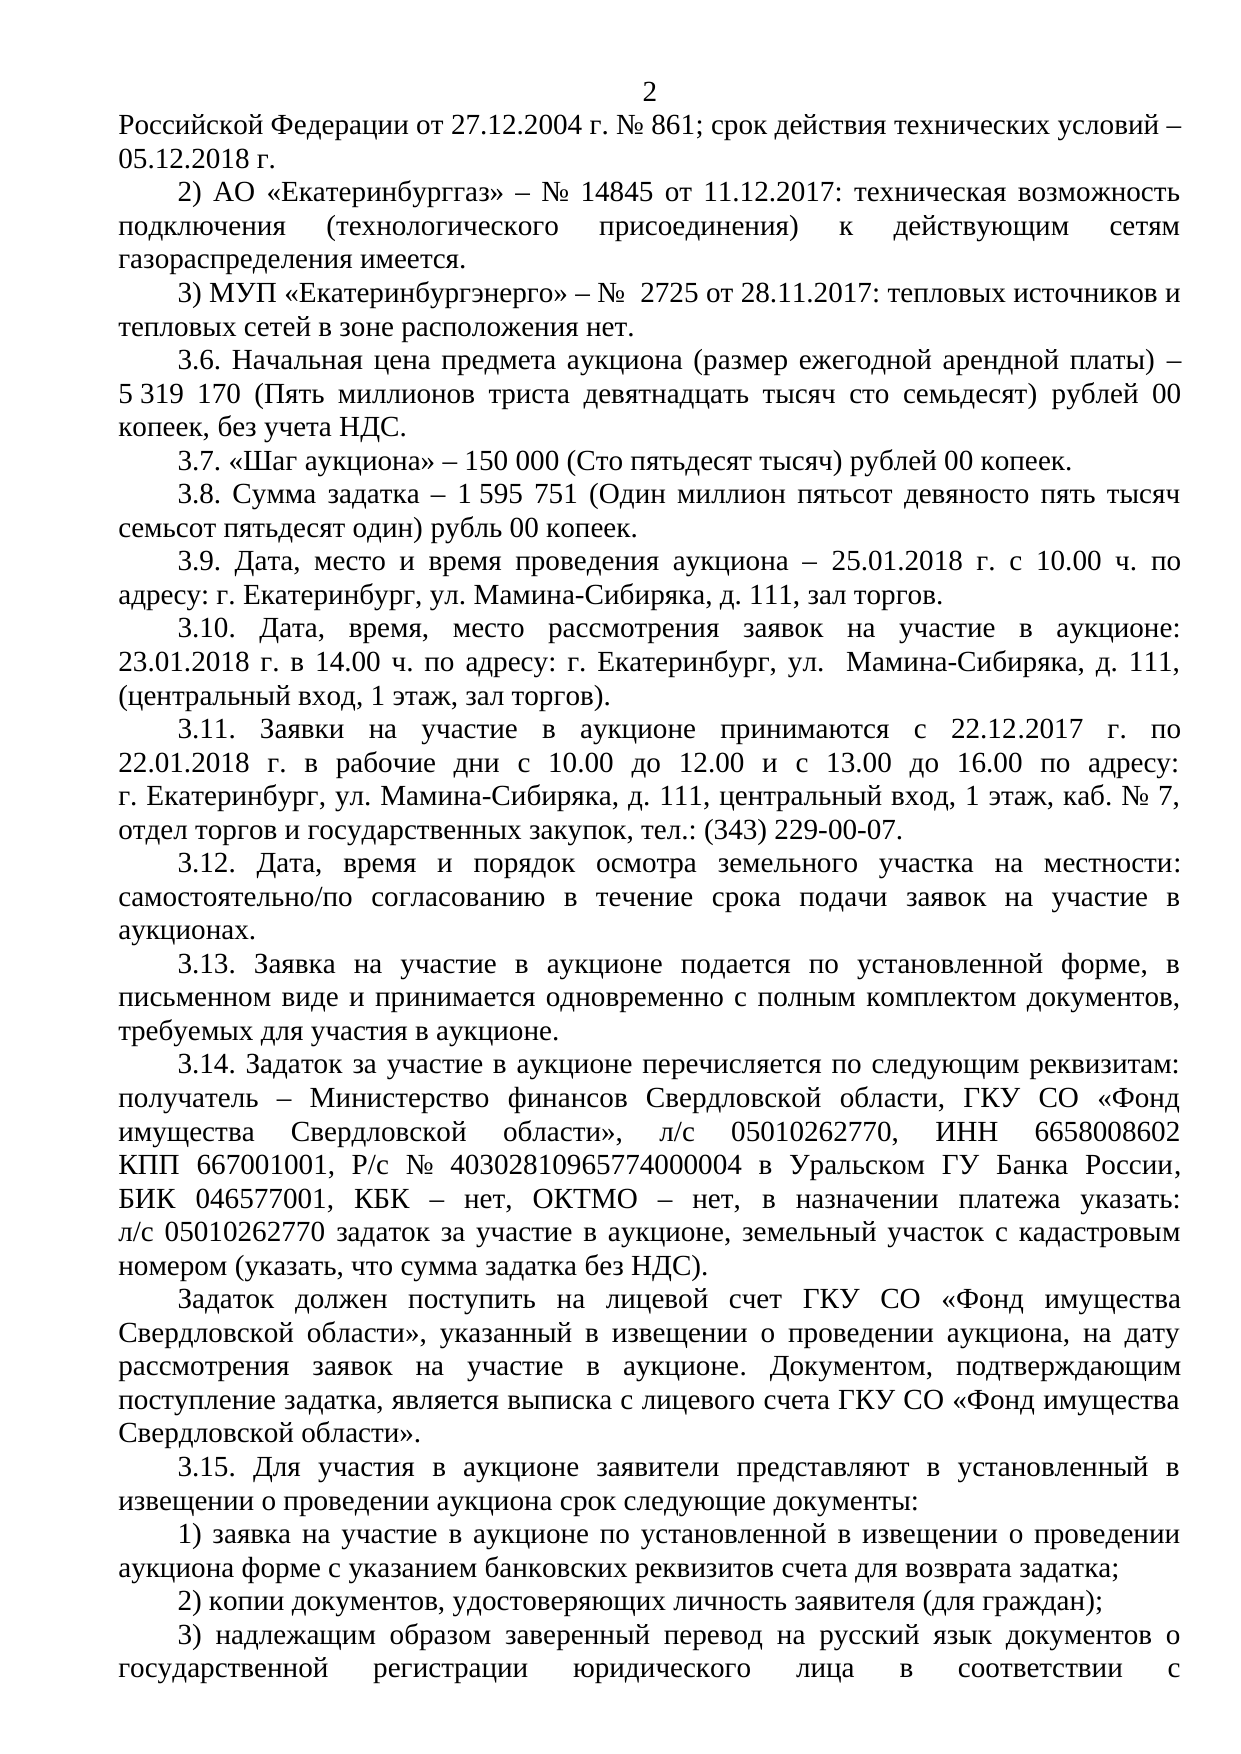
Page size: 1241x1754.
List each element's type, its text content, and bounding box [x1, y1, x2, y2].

text 3.9. Дата, место и время проведения аукциона – 25.01.2018 г. с 10.00 ч. по адресу: г. Екатеринбург, ул. Мамина-Сибиряка, д. 111, зал торгов. [118, 543, 1181, 611]
text 3.10. Дата, время, место рассмотрения заявок на участие в аукционе: 23.01.2018 г. в 14.00 ч. по адресу: г. Екатеринбург, ул. Мамина-Сибиряка, д. 111, (центральный вход, 1 этаж, зал торгов). [118, 611, 1181, 711]
text 3.7. «Шаг аукциона» – 150 000 (Сто пятьдесят тысяч) рублей 00 копеек. [118, 443, 1181, 476]
text Задаток должен поступить на лицевой счет ГКУ СО «Фонд имущества Свердловской области», указанный в извещении о проведении аукциона, на дату рассмотрения заявок на участие в аукционе. Документом, подтверждающим поступление задатка, является выписка с лицевого счета ГКУ СО «Фонд имущества Свердловской области». [118, 1281, 1181, 1449]
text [118, 107, 1181, 174]
text 3.12. Дата, время и порядок осмотра земельного участка на местности: самостоятельно/по согласованию в течение срока подачи заявок на участие в аукционах. [118, 845, 1181, 946]
text 2) копии документов, удостоверяющих личность заявителя (для граждан); [118, 1583, 1181, 1617]
text 3.15. Для участия в аукционе заявители представляют в установленный в извещении о проведении аукциона срок следующие документы: [118, 1449, 1181, 1516]
text 2) АО «Екатеринбурггаз» – № 14845 от 11.12.2017: техническая возможность подключения (технологического присоединения) к действующим сетям газораспределения имеется. [118, 174, 1181, 275]
text 3.11. Заявки на участие в аукционе принимаются с 22.12.2017 г. по 22.01.2018 г. в рабочие дни с 10.00 до 12.00 и с 13.00 до 16.00 по адресу: г. Екатеринбург, ул. Мамина-Сибиряка, д. 111, центральный вход, 1 этаж, каб. № 7, отдел торгов и государственных закупок, тел.: (343) 229-00-07. [118, 711, 1181, 845]
text 3) МУП «Екатеринбургэнерго» – № 2725 от 28.11.2017: тепловых источников и тепловых сетей в зоне расположения нет. [118, 275, 1181, 342]
text 3.6. Начальная цена предмета аукциона (размер ежегодной арендной платы) – 5 319 170 (Пять миллионов триста девятнадцать тысяч сто семьдесят) рублей 00 копеек, без учета НДС. [118, 342, 1181, 443]
text 3.8. Сумма задатка – 1 595 751 (Один миллион пятьсот девяносто пять тысяч семьсот пятьдесят один) рубль 00 копеек. [118, 476, 1181, 543]
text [118, 1617, 1181, 1684]
text 3.14. Задаток за участие в аукционе перечисляется по следующим реквизитам: получатель – Министерство финансов Свердловской области, ГКУ СО «Фонд имущества Свердловской области», л/с 05010262770, ИНН 6658008602 КПП 667001001, Р/с № 40302810965774000004 в Уральском ГУ Банка России, БИК 046577001, КБК – нет, ОКТМО – нет, в назначении платежа указать: л/с 05010262770 задаток за участие в аукционе, земельный участок с кадастровым номером (указать, что сумма задатка без НДС). [118, 1047, 1181, 1281]
text 3.13. Заявка на участие в аукционе подается по установленной форме, в письменном виде и принимается одновременно с полным комплектом документов, требуемых для участия в аукционе. [118, 946, 1181, 1047]
text 1) заявка на участие в аукционе по установленной в извещении о проведении аукциона форме с указанием банковских реквизитов счета для возврата задатка; [118, 1516, 1181, 1583]
